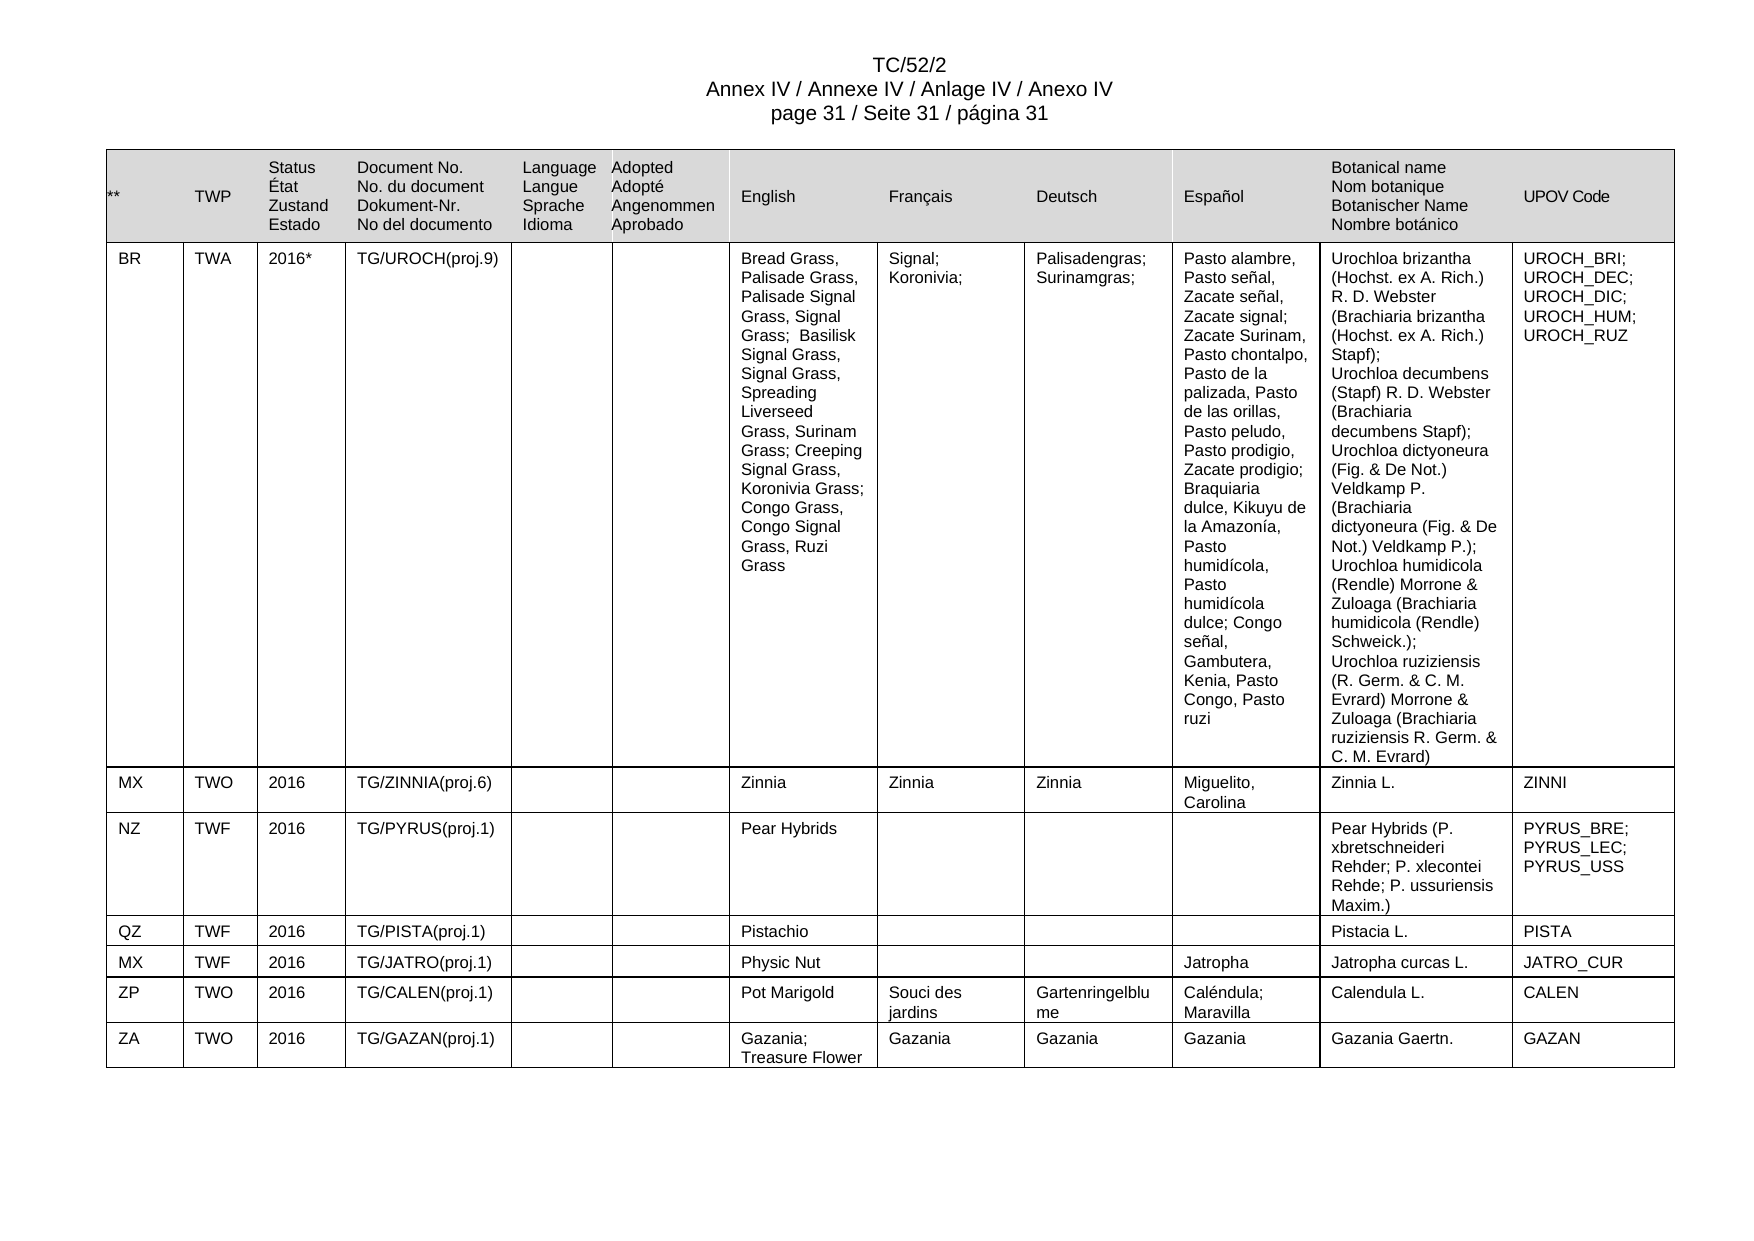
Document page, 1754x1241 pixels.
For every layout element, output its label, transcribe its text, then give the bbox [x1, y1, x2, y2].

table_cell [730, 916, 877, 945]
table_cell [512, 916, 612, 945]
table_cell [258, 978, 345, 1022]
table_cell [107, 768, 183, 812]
table_header Adopted Adopté Angenommen Aprobado [613, 150, 729, 242]
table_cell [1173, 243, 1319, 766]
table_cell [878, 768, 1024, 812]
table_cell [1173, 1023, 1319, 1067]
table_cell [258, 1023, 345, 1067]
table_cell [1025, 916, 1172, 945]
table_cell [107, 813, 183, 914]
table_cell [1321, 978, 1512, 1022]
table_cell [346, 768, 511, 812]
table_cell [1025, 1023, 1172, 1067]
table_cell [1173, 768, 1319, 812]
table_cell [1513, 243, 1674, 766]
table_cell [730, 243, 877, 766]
table_header Français [877, 150, 1025, 242]
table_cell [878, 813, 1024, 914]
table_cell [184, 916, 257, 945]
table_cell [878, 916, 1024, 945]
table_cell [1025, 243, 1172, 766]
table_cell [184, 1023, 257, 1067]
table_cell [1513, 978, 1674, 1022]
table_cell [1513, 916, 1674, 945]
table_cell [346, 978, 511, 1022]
table_header Deutsch [1025, 150, 1172, 242]
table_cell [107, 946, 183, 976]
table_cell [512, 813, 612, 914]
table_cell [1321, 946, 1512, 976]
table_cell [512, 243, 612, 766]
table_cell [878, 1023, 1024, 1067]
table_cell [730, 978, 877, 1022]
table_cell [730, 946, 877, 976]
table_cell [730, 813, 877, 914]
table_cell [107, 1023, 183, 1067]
table_header Español [1173, 150, 1320, 242]
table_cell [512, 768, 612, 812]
table_header Document No. No. du document Dokument-Nr. No del documento [346, 150, 511, 242]
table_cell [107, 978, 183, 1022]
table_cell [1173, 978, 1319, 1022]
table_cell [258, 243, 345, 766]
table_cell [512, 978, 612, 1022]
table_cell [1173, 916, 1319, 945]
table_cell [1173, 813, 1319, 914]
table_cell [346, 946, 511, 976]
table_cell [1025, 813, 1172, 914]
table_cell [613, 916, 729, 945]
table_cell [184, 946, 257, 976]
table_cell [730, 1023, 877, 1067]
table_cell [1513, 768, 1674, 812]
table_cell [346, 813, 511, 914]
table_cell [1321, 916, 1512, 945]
table_header UPOV Code [1512, 150, 1674, 242]
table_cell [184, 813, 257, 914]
table_header English [730, 150, 877, 242]
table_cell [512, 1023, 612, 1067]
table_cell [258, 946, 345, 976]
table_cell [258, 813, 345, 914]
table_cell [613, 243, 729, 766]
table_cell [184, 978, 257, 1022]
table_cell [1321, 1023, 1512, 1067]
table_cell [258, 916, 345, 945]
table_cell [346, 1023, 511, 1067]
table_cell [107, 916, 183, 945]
table_header TWP [183, 150, 257, 242]
table_header Status État Zustand Estado [257, 150, 346, 242]
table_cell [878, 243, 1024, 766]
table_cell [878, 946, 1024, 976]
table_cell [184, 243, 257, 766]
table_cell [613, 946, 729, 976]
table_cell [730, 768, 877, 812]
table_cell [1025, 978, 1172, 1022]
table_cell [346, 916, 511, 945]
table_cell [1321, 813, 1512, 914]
table_header Botanical name Nom botanique Botanischer Name Nombre botánico [1320, 150, 1512, 242]
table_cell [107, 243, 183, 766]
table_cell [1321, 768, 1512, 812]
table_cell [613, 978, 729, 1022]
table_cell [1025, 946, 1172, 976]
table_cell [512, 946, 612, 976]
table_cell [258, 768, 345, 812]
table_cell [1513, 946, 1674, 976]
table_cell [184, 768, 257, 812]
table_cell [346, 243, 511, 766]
table_header Language Langue Sprache Idioma [511, 150, 612, 242]
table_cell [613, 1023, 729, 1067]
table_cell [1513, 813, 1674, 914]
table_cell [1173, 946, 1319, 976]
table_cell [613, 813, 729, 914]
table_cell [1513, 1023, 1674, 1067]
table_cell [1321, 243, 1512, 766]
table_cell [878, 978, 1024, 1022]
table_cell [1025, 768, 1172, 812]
table_header ** [107, 150, 183, 242]
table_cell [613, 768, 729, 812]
